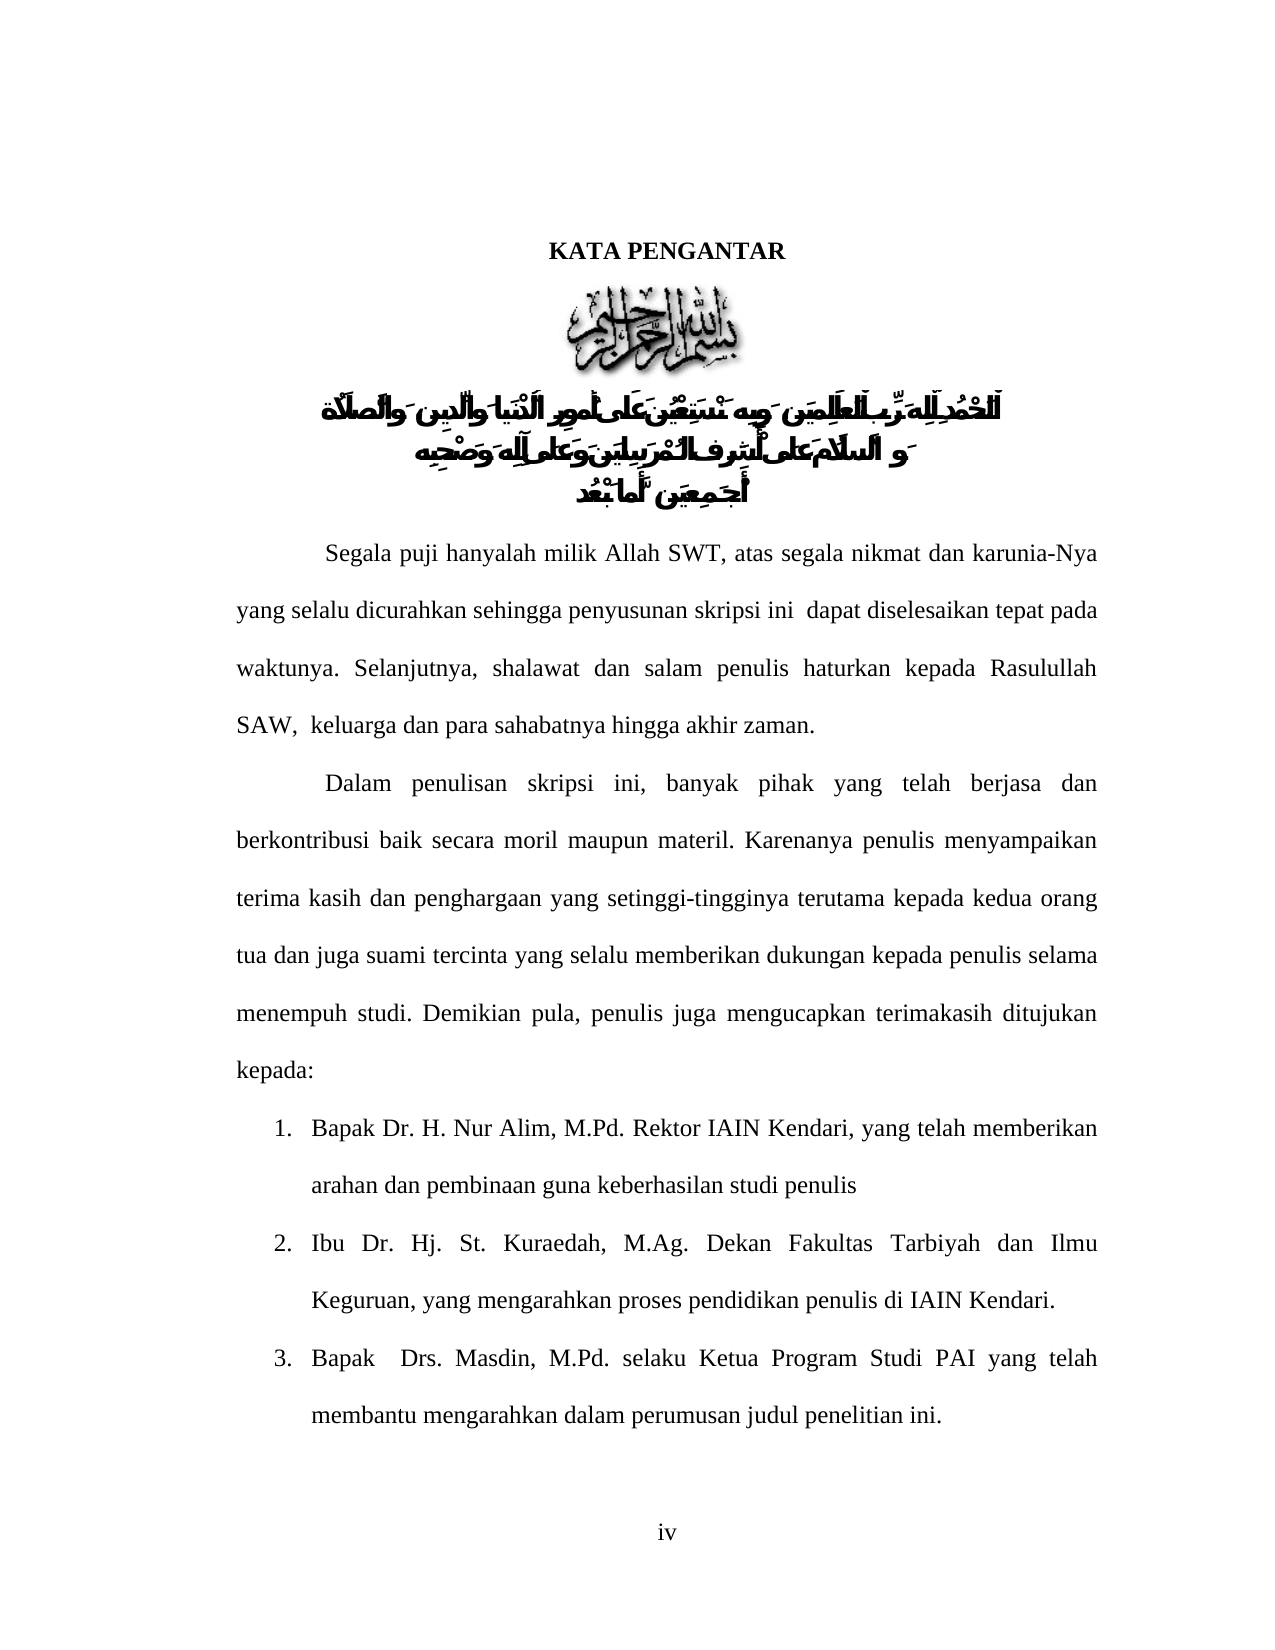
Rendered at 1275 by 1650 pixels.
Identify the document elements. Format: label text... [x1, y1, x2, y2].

text KATA PENGANTAR [236, 236, 1098, 265]
text Dalam penulisan skripsi ini, banyak pihak yang telah berjasa dan berkontribusi baik secara moril maupun materil. Karenanya penulis menyampaikan terima kasih dan penghargaan yang setinggi-tingginya terutama kepada kedua orang tua dan juga suami tercinta yang selalu memberikan dukungan kepada penulis selama menempuh studi. Demikian pula, penulis juga mengucapkan terimakasih ditujukan kepada: [236, 768, 1098, 1084]
text Segala puji hanyalah milik Allah SWT, atas segala nikmat dan karunia-Nya yang selalu dicurahkan sehingga penyusunan skripsi ini dapat diselesaikan tepat pada waktunya. Selanjutnya, shalawat dan salam penulis haturkan kepada Rasulullah SAW, keluarga dan para sahabatnya hingga akhir zaman. [236, 538, 1098, 739]
list Bapak Dr. H. Nur Alim, M.Pd. Rektor IAIN Kendari, yang telah memberikan arahan dan pembinaan guna keberhasilan studi penulis [274, 1113, 1098, 1199]
list Bapak Drs. Masdin, M.Pd. selaku Ketua Program Studi PAI yang telah membantu mengarahkan dalam perumusan judul penelitian ini. [274, 1343, 1098, 1429]
picture [558, 275, 759, 380]
list Ibu Dr. Hj. St. Kuraedah, M.Ag. Dekan Fakultas Tarbiyah dan Ilmu Keguruan, yang mengarahkan proses pendidikan penulis di IAIN Kendari. [274, 1228, 1098, 1314]
